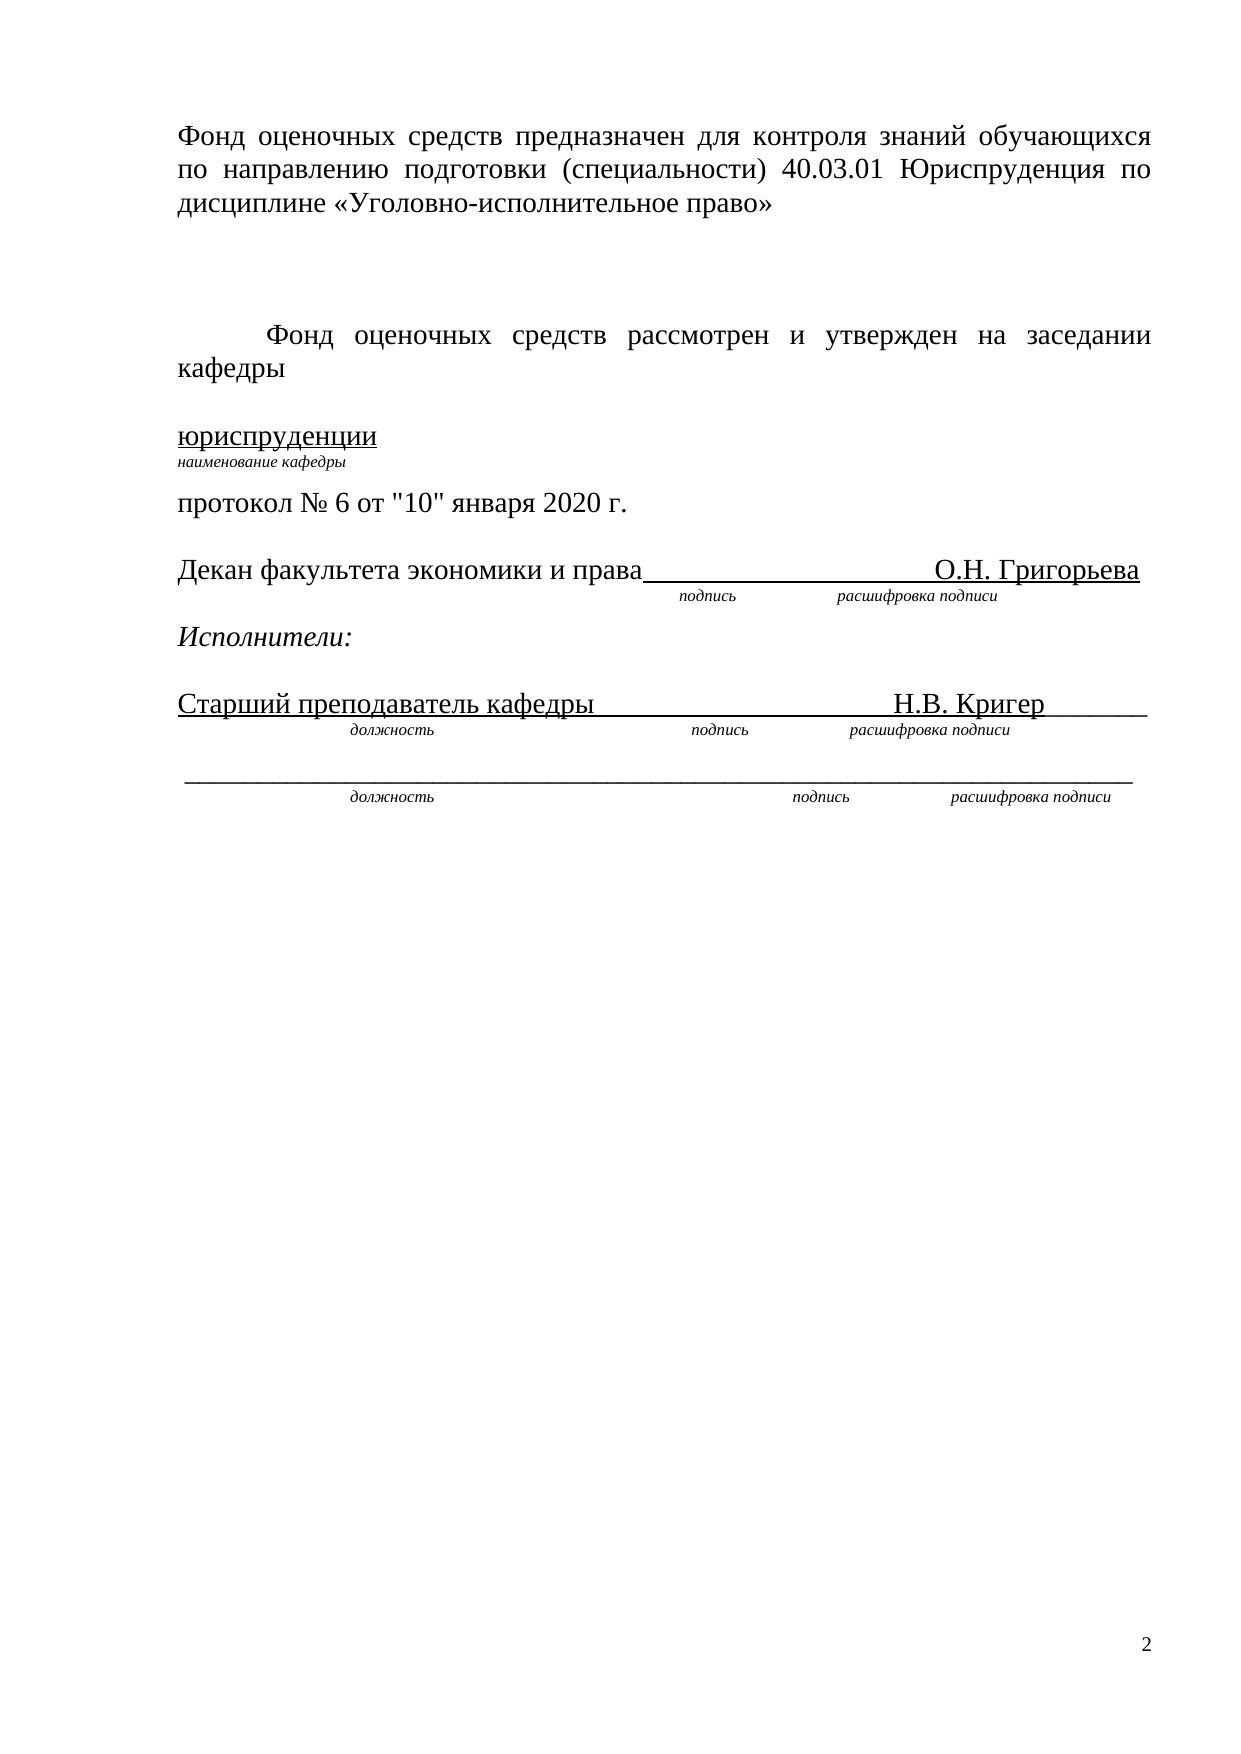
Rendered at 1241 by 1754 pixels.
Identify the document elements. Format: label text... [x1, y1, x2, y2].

text должность подпись расшифровка подписи [177, 719, 1152, 753]
text Декан факультета экономики и права О.Н. Григорьева [177, 552, 1152, 585]
text Фонд оценочных средств рассмотрен и утвержден на заседании кафедры [177, 317, 1152, 384]
text подпись расшифровка подписи [177, 585, 1152, 619]
text наименование кафедры [177, 451, 1152, 485]
text юриспруденции [177, 418, 1152, 451]
text протокол № 6 от "10" января 2020 г. [177, 485, 1152, 518]
text Старший преподаватель кафедры Н.В. Кригер_______ [177, 686, 1152, 719]
text Исполнители: [177, 619, 1152, 652]
text Фонд оценочных средств предназначен для контроля знаний обучающихся по направлению подготовки (специальности) 40.03.01 Юриспруденция по дисциплине «Уголовно-исполнительное право» [177, 118, 1152, 219]
text должность подпись расшифровка подписи [177, 787, 1152, 820]
text _________________________________________________________________ [177, 753, 1152, 787]
